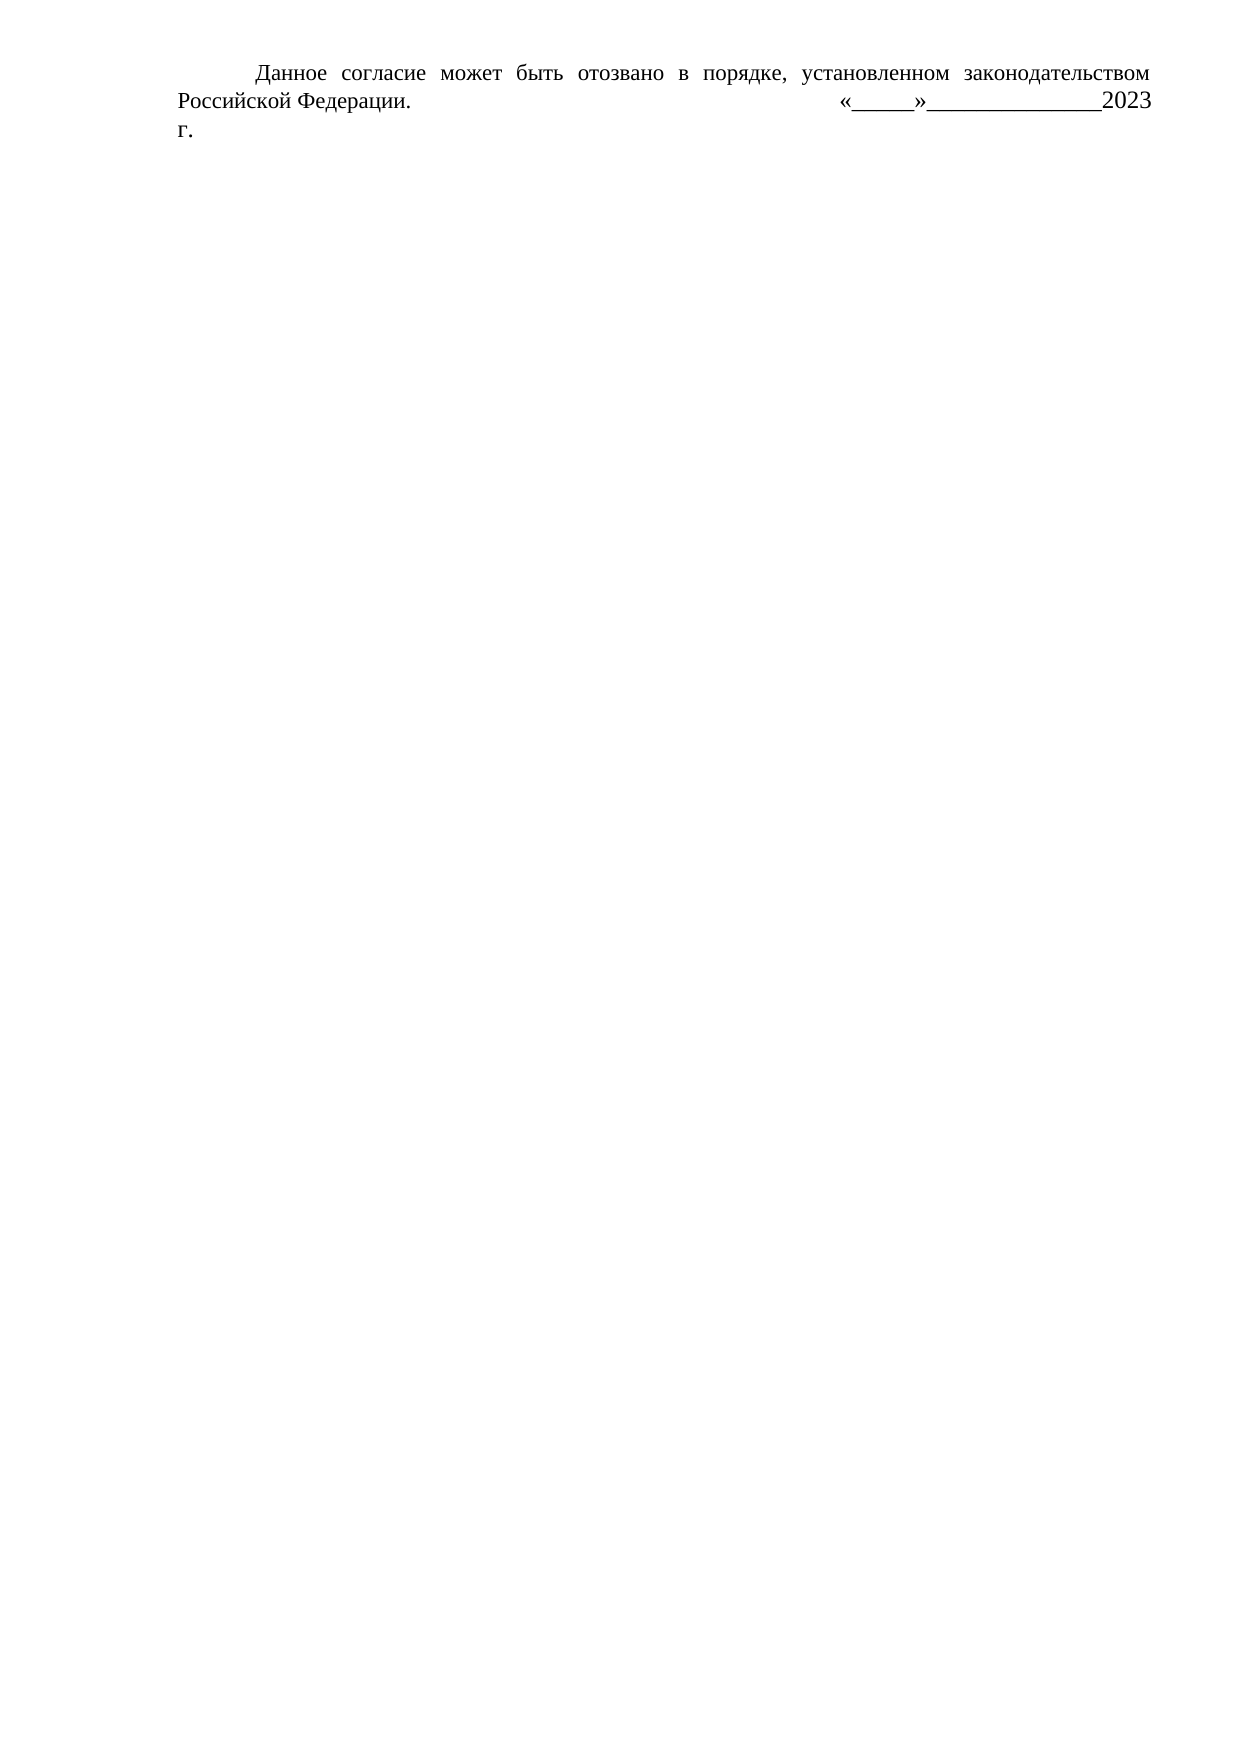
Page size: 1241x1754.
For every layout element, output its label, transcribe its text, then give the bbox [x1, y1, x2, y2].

text Данное согласие может быть отозвано в порядке, установленном законодательством Российской Федерации. «_____»______________2023 г. [177, 59, 1152, 143]
